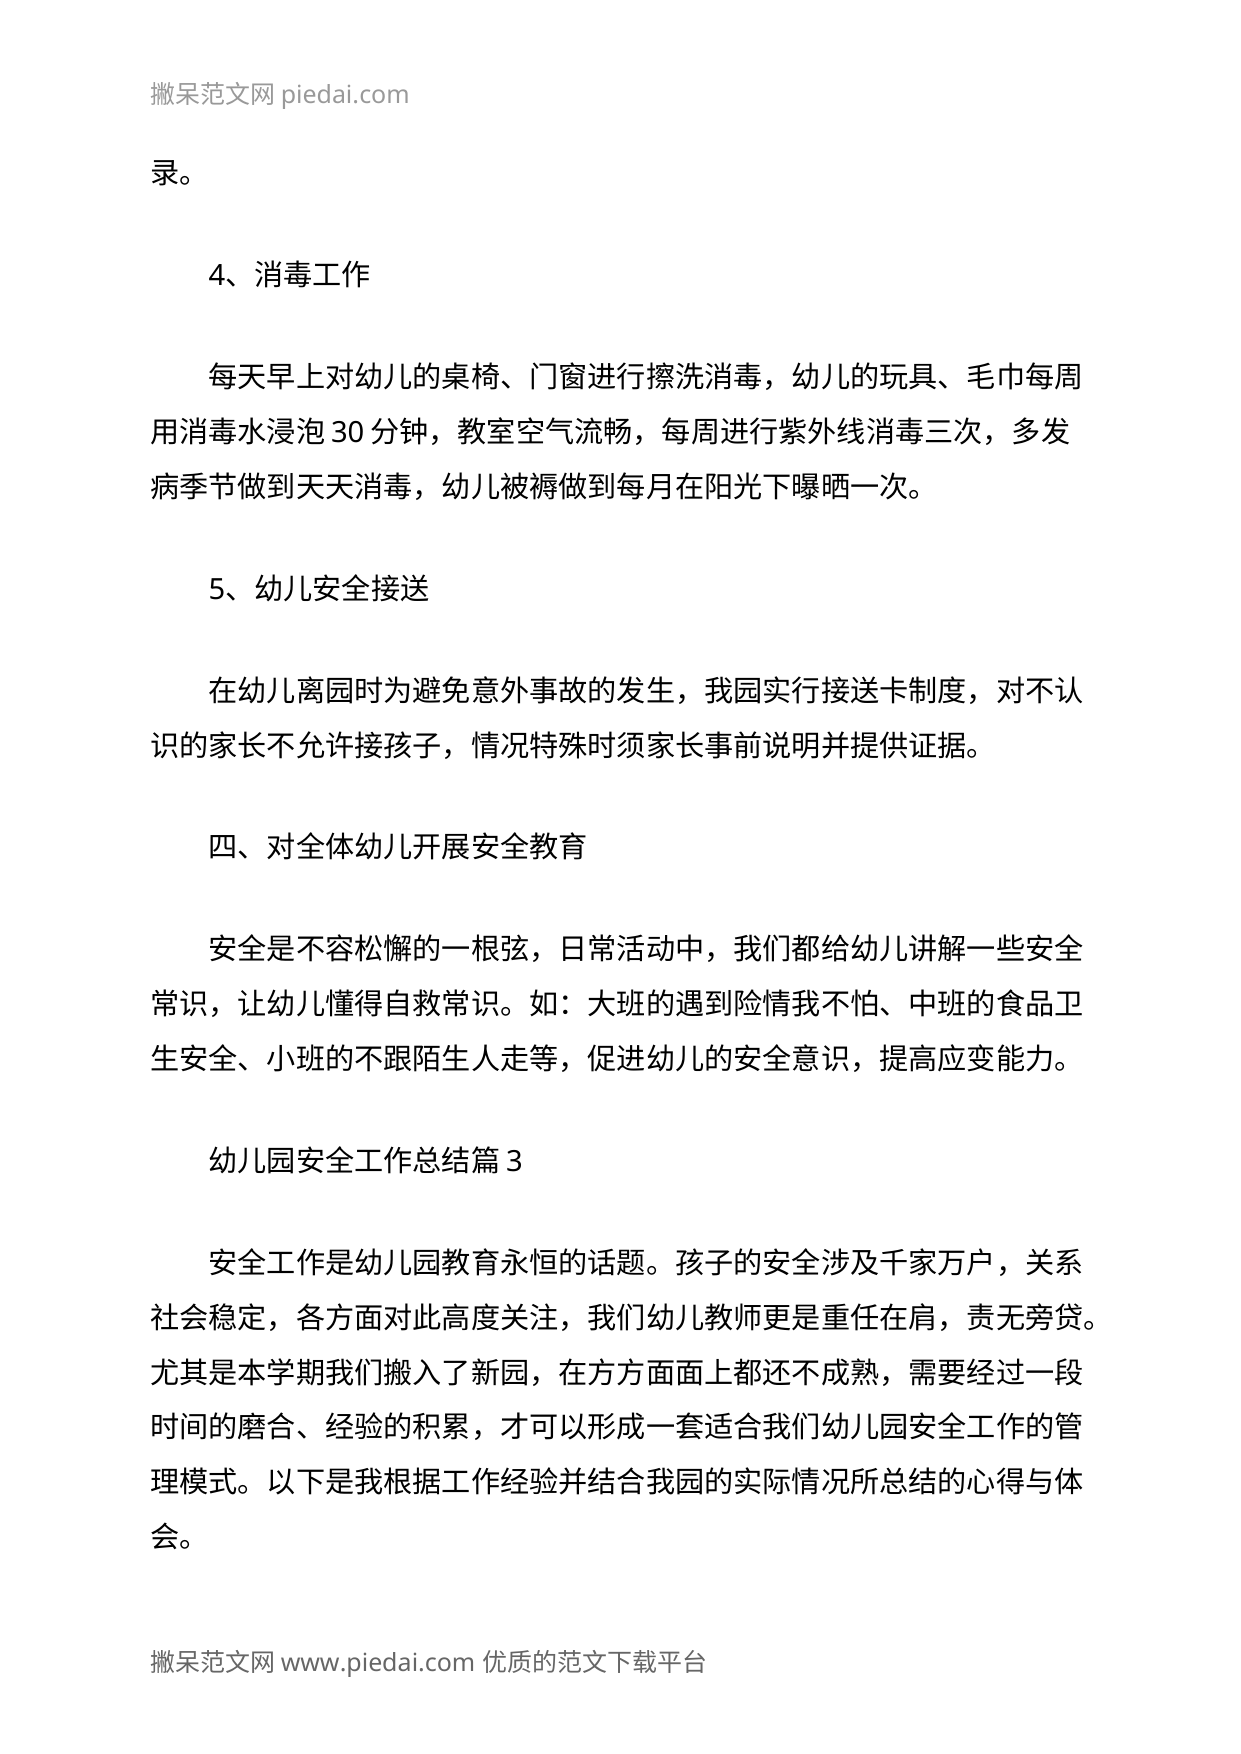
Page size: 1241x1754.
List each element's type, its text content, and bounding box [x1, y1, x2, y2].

text 每天早上对幼儿的桌椅、门窗进行擦洗消毒，幼儿的玩具、毛巾每周用消毒水浸泡30分钟，教室空气流畅，每周进行紫外线消毒三次，多发病季节做到天天消毒，幼儿被褥做到每月在阳光下曝晒一次。 [150, 354, 1090, 506]
text 安全是不容松懈的一根弦，日常活动中，我们都给幼儿讲解一些安全常识，让幼儿懂得自救常识。如：大班的遇到险情我不怕、中班的食品卫生安全、小班的不跟陌生人走等，促进幼儿的安全意识，提高应变能力。 [150, 926, 1090, 1078]
text 幼儿园安全工作总结篇3 [150, 1137, 1090, 1180]
text 5、幼儿安全接送 [150, 565, 1090, 608]
text 安全工作是幼儿园教育永恒的话题。孩子的安全涉及千家万户，关系社会稳定，各方面对此高度关注，我们幼儿教师更是重任在肩，责无旁贷。尤其是本学期我们搬入了新园，在方方面面上都还不成熟，需要经过一段时间的磨合、经验的积累，才可以形成一套适合我们幼儿园安全工作的管理模式。以下是我根据工作经验并结合我园的实际情况所总结的心得与体会。 [150, 1239, 1090, 1556]
text 4、消毒工作 [150, 252, 1090, 294]
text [150, 150, 1090, 192]
text 四、对全体幼儿开展安全教育 [150, 824, 1090, 866]
text 在幼儿离园时为避免意外事故的发生，我园实行接送卡制度，对不认识的家长不允许接孩子，情况特殊时须家长事前说明并提供证据。 [150, 667, 1090, 764]
